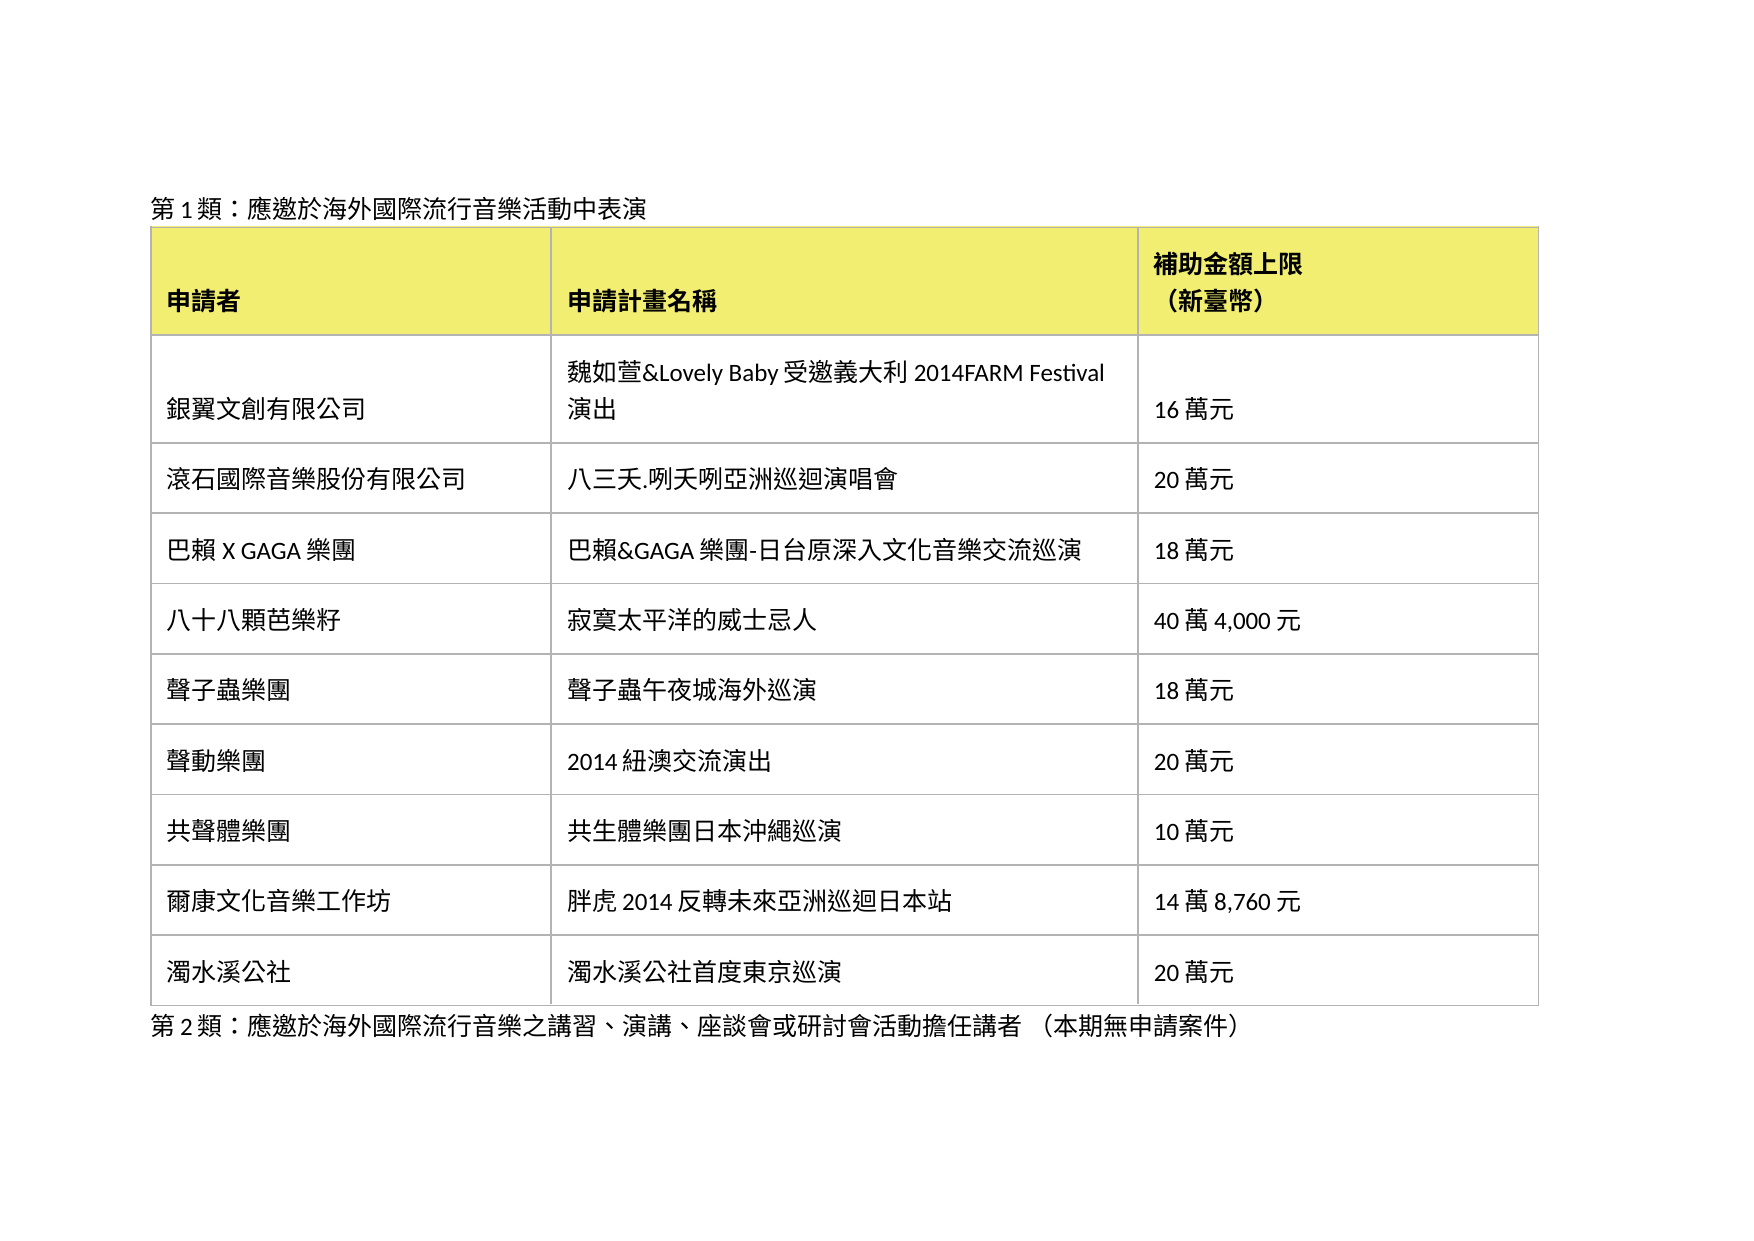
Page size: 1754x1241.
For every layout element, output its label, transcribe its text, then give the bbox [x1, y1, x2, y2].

table_cell 濁水溪公社 [152, 936, 550, 1004]
table_cell 18萬元 [1139, 514, 1538, 583]
table_cell 10萬元 [1139, 795, 1538, 864]
table_cell 聲動樂團 [152, 725, 550, 793]
table_header 申請計畫名稱 [552, 228, 1137, 334]
table_cell 16萬元 [1139, 336, 1538, 442]
table_cell 巴賴&GAGA樂團-日台原深入文化音樂交流巡演 [552, 514, 1137, 583]
table_cell 20萬元 [1139, 725, 1538, 793]
table_cell 共生體樂團日本沖繩巡演 [552, 795, 1137, 864]
table_cell 聲子蟲午夜城海外巡演 [552, 655, 1137, 723]
table_cell 寂寞太平洋的威士忌人 [552, 584, 1137, 653]
table_cell 20萬元 [1139, 444, 1538, 512]
table_cell 魏如萱&Lovely Baby受邀義大利2014FARM Festival演出 [552, 336, 1137, 442]
table_cell 八十八顆芭樂籽 [152, 584, 550, 653]
table_cell 20萬元 [1139, 936, 1538, 1004]
text 第1類：應邀於海外國際流行音樂活動中表演 [150, 189, 1604, 226]
table_cell 14萬8,760元 [1139, 866, 1538, 934]
table_cell 胖虎2014反轉未來亞洲巡迴日本站 [552, 866, 1137, 934]
table_cell 八三夭.咧夭咧亞洲巡迴演唱會 [552, 444, 1137, 512]
table_cell 巴賴 X GAGA樂團 [152, 514, 550, 583]
table_cell 2014紐澳交流演出 [552, 725, 1137, 793]
text 第2類：應邀於海外國際流行音樂之講習、演講、座談會或研討會活動擔任講者 （本期無申請案件） [150, 1006, 1604, 1043]
table_cell 40萬4,000元 [1139, 584, 1538, 653]
table_cell 濁水溪公社首度東京巡演 [552, 936, 1137, 1004]
table_header 補助金額上限 （新臺幣） [1139, 228, 1538, 334]
table_cell 聲子蟲樂團 [152, 655, 550, 723]
table_cell 爾康文化音樂工作坊 [152, 866, 550, 934]
table_cell 銀翼文創有限公司 [152, 336, 550, 442]
table_cell 共聲體樂團 [152, 795, 550, 864]
table_cell 滾石國際音樂股份有限公司 [152, 444, 550, 512]
table_header 申請者 [152, 228, 550, 334]
table_cell 18萬元 [1139, 655, 1538, 723]
